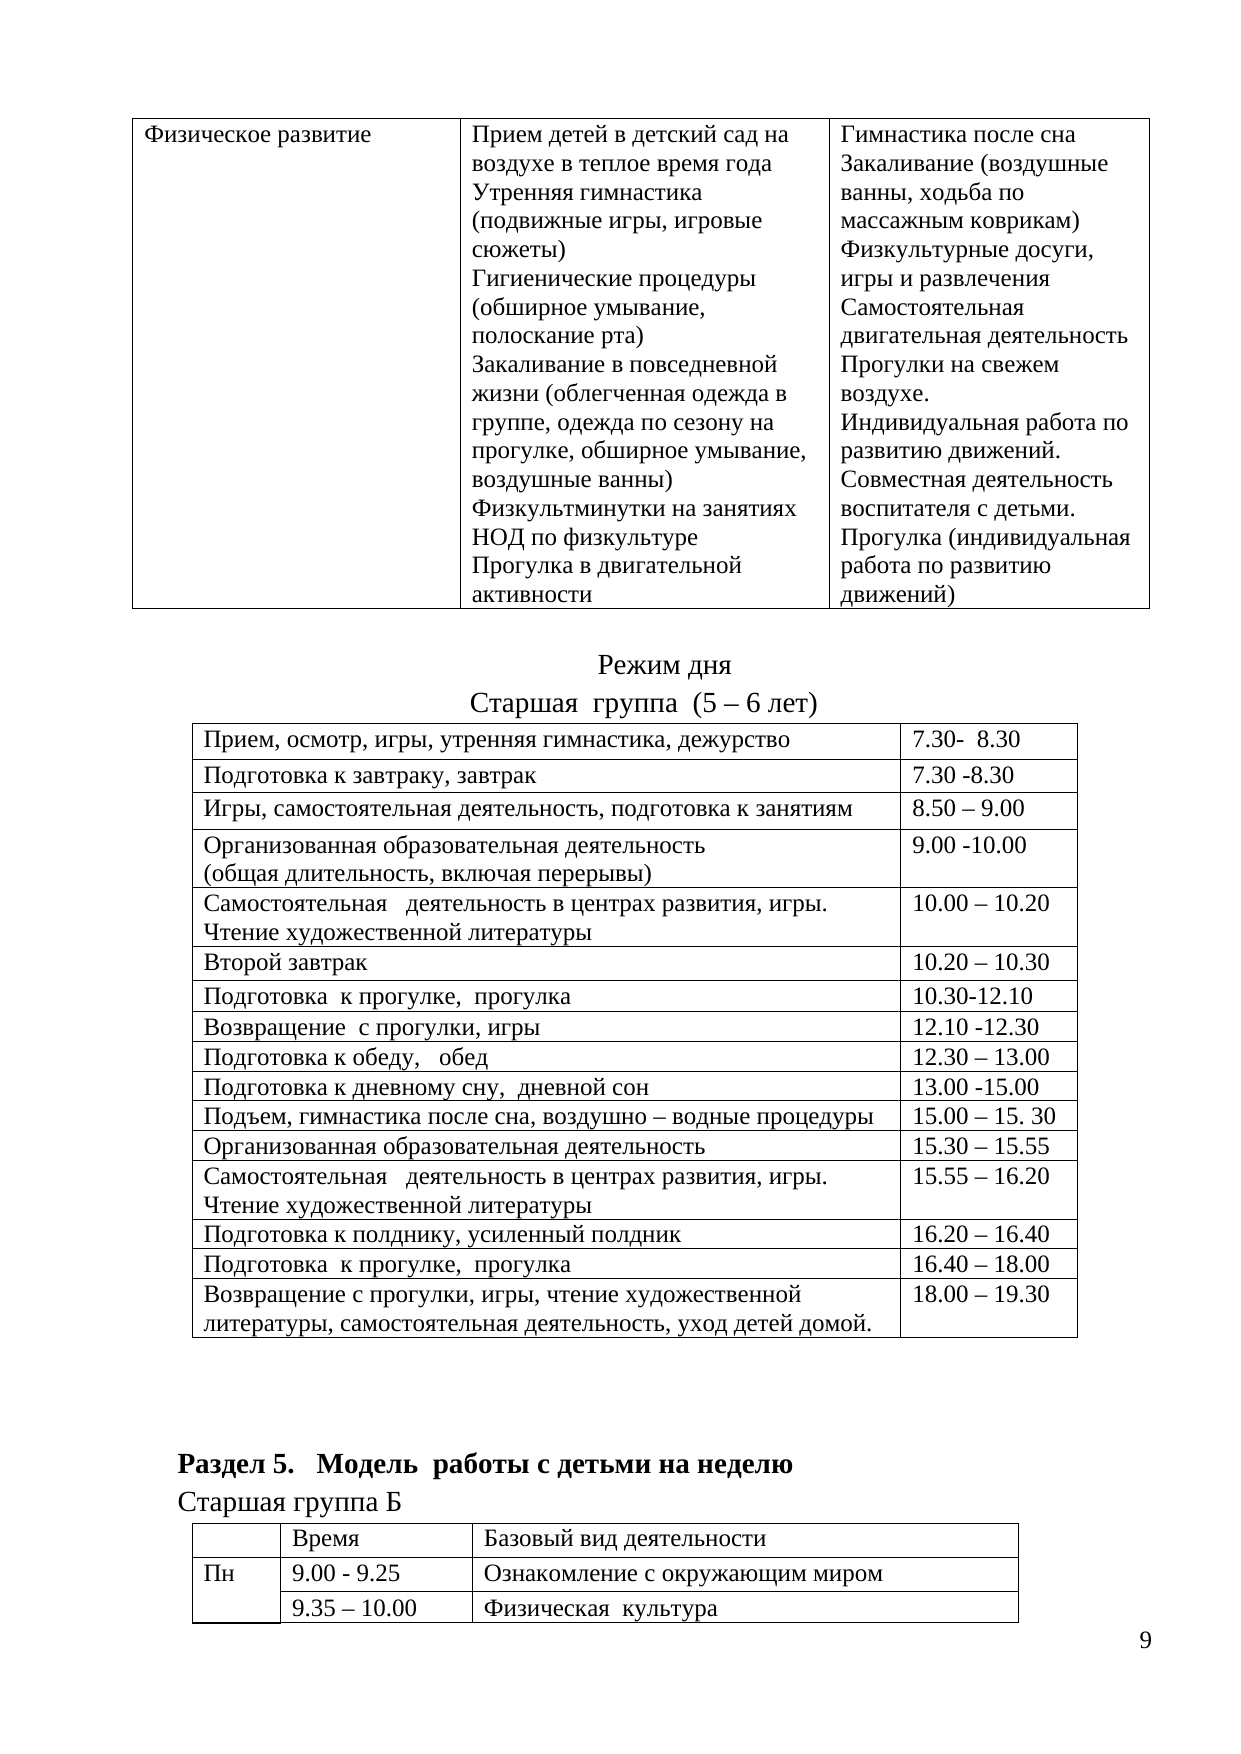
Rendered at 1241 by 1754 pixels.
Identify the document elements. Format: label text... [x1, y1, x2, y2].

table_cell 16.40 – 18.00 [901, 1249, 1077, 1278]
table_cell Подготовка к прогулке, прогулка [193, 981, 900, 1011]
table_cell Возвращение с прогулки, игры, чтение художественной литературы, самостоятельная деятельность, уход детей домой. [193, 1279, 900, 1337]
table_cell 13.00 -15.00 [901, 1072, 1077, 1100]
table_cell 9.00 - 9.25 [281, 1558, 472, 1591]
table_header Базовый вид деятельности [473, 1524, 1018, 1557]
table_cell Возвращение с прогулки, игры [193, 1012, 900, 1041]
table_cell Пн [193, 1558, 280, 1622]
table_cell Организованная образовательная деятельность [193, 1131, 900, 1160]
table_cell Физическая культура [473, 1592, 1018, 1622]
table_cell 15.00 – 15. 30 [901, 1101, 1077, 1130]
text Режим дня [177, 647, 1152, 680]
table_cell 10.30-12.10 [901, 981, 1077, 1011]
table_cell Подготовка к обеду, обед [193, 1042, 900, 1071]
table_cell 9.35 – 10.00 [281, 1592, 472, 1622]
table_cell Подготовка к дневному сну, дневной сон [193, 1072, 900, 1100]
table_cell 10.00 – 10.20 [901, 888, 1077, 946]
table_cell 7.30 -8.30 [901, 760, 1077, 792]
table_cell Организованная образовательная деятельность (общая длительность, включая перерывы) [193, 830, 900, 887]
table_cell Физическое развитие [133, 119, 460, 608]
table_cell Ознакомление с окружающим миром [473, 1558, 1018, 1591]
table_cell Игры, самостоятельная деятельность, подготовка к занятиям [193, 793, 900, 829]
table_cell 15.30 – 15.55 [901, 1131, 1077, 1160]
table_cell Подготовка к завтраку, завтрак [193, 760, 900, 792]
table_cell Самостоятельная деятельность в центрах развития, игры. Чтение художественной литературы [193, 1161, 900, 1218]
table_header 7.30- 8.30 [901, 724, 1077, 759]
table_header [193, 1524, 280, 1557]
table_cell Гимнастика после сна Закаливание (воздушные ванны, ходьба по массажным коврикам) Физкультурные досуги, игры и развлечения Самостоятельная двигательная деятельность Прогулки на свежем воздухе. Индивидуальная работа по развитию движений. Совместная деятельность воспитателя с детьми. Прогулка (индивидуальная работа по развитию движений) [830, 119, 1149, 608]
table_cell 8.50 – 9.00 [901, 793, 1077, 829]
table_cell 18.00 – 19.30 [901, 1279, 1077, 1337]
table_cell Самостоятельная деятельность в центрах развития, игры. Чтение художественной литературы [193, 888, 900, 946]
table_cell Второй завтрак [193, 947, 900, 980]
table_cell 15.55 – 16.20 [901, 1161, 1077, 1218]
table_header Время [281, 1524, 472, 1557]
text Старшая группа (5 – 6 лет) [353, 685, 1152, 718]
table_cell 9.00 -10.00 [901, 830, 1077, 887]
table_cell Прием детей в детский сад на воздухе в теплое время года Утренняя гимнастика (подвижные игры, игровые сюжеты) Гигиенические процедуры (обширное умывание, полоскание рта) Закаливание в повседневной жизни (облегченная одежда в группе, одежда по сезону на прогулке, обширное умывание, воздушные ванны) Физкультминутки на занятиях НОД по физкультуре Прогулка в двигательной активности [461, 119, 829, 608]
table_header Прием, осмотр, игры, утренняя гимнастика, дежурство [193, 724, 900, 759]
table_cell Подъем, гимнастика после сна, воздушно – водные процедуры [193, 1101, 900, 1130]
text Старшая группа Б [177, 1484, 1152, 1518]
table_cell 12.10 -12.30 [901, 1012, 1077, 1041]
table_cell Подготовка к полднику, усиленный полдник [193, 1220, 900, 1248]
table_cell Подготовка к прогулке, прогулка [193, 1249, 900, 1278]
table_cell 12.30 – 13.00 [901, 1042, 1077, 1071]
table_cell 16.20 – 16.40 [901, 1220, 1077, 1248]
table_cell 10.20 – 10.30 [901, 947, 1077, 980]
text Раздел 5. Модель работы с детьми на неделю [177, 1447, 1152, 1480]
